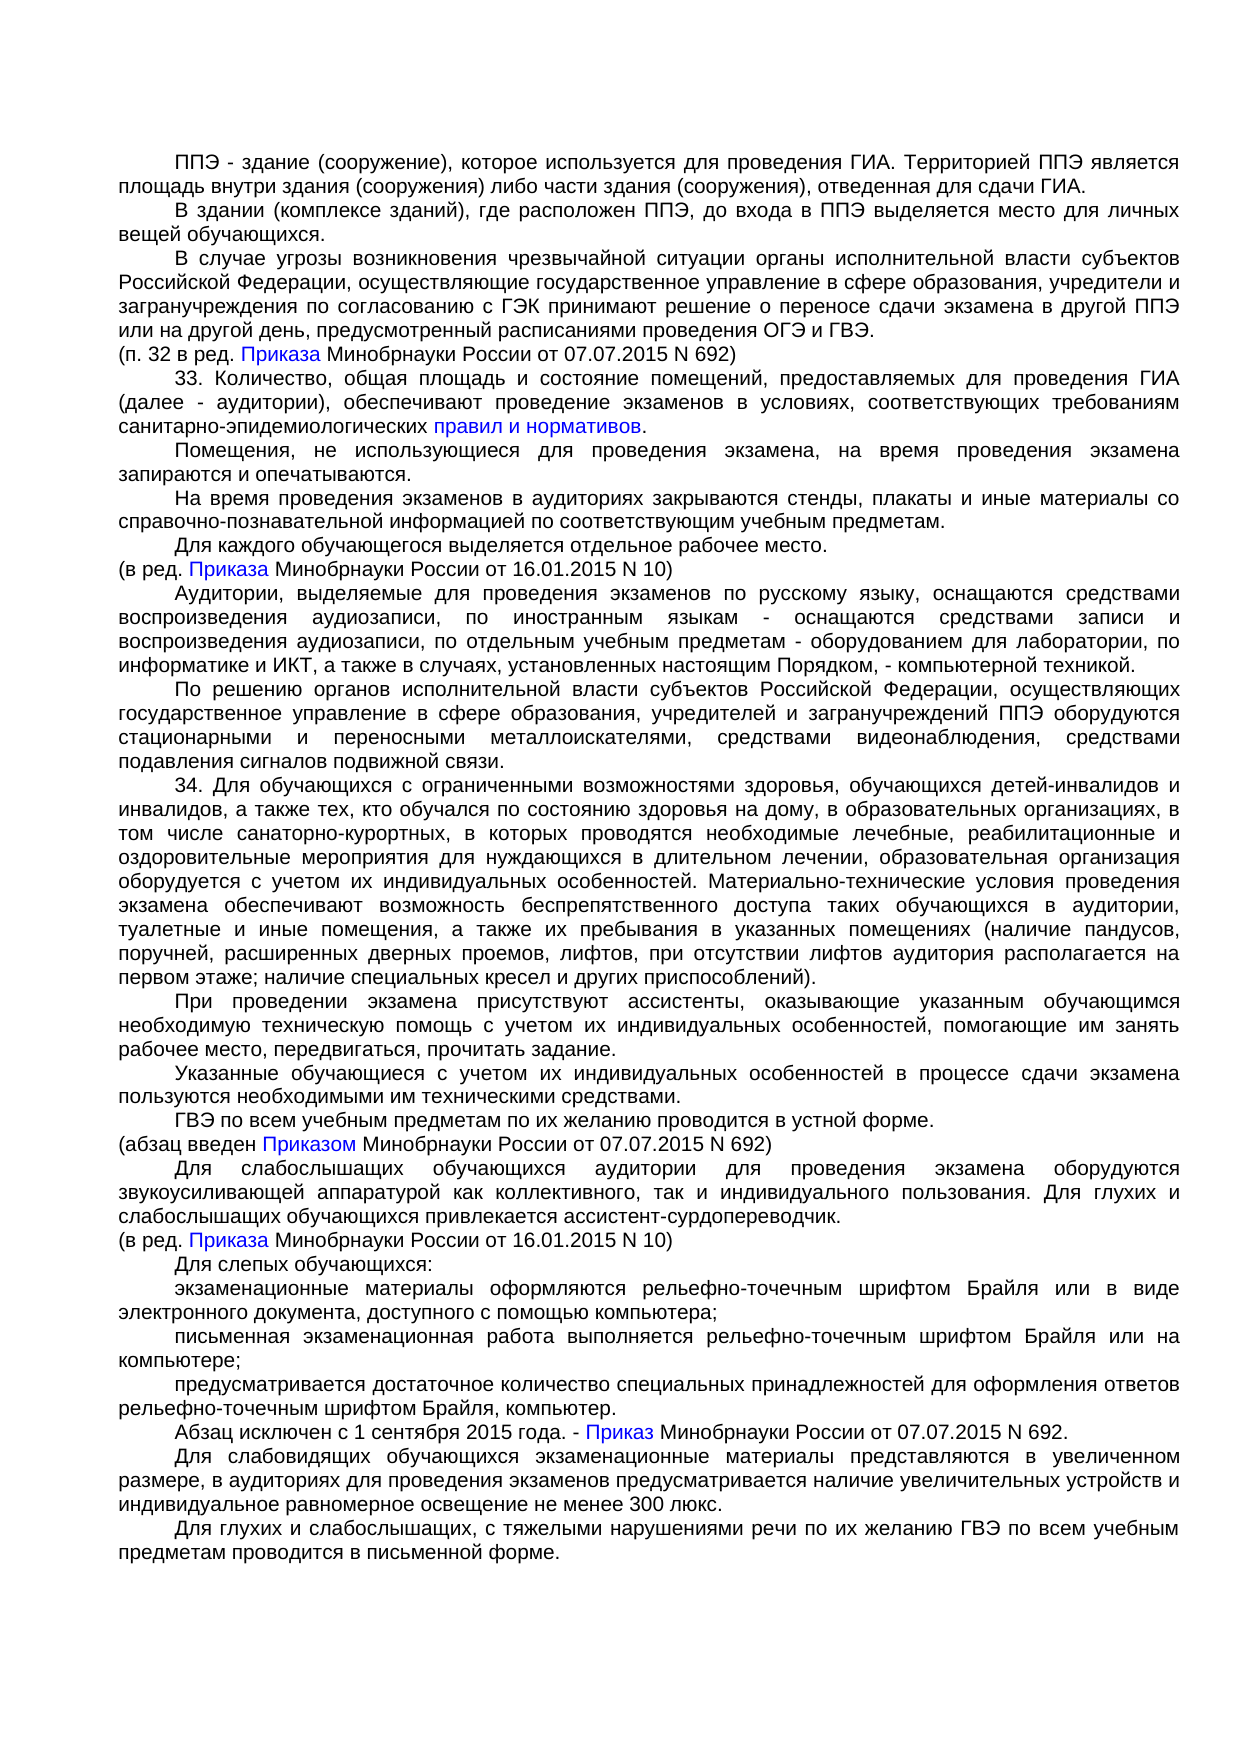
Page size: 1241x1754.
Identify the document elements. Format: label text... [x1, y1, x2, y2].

text Абзац исключен с 1 сентября 2015 года. - Приказ Минобрнауки России от 07.07.2015 N 692. [118, 1420, 1181, 1444]
text По решению органов исполнительной власти субъектов Российской Федерации, осуществляющих государственное управление в сфере образования, учредителей и загранучреждений ППЭ оборудуются стационарными и переносными металлоискателями, средствами видеонаблюдения, средствами подавления сигналов подвижной связи. [118, 677, 1181, 773]
text Для каждого обучающегося выделяется отдельное рабочее место. [118, 533, 1181, 557]
text ГВЭ по всем учебным предметам по их желанию проводится в устной форме. [118, 1108, 1181, 1132]
text Для глухих и слабослышащих, с тяжелыми нарушениями речи по их желанию ГВЭ по всем учебным предметам проводится в письменной форме. [118, 1516, 1181, 1563]
text В здании (комплексе зданий), где расположен ППЭ, до входа в ППЭ выделяется место для личных вещей обучающихся. [118, 198, 1181, 246]
text Для слабослышащих обучающихся аудитории для проведения экзамена оборудуются звукоусиливающей аппаратурой как коллективного, так и индивидуального пользования. Для глухих и слабослышащих обучающихся привлекается ассистент-сурдопереводчик. [118, 1156, 1181, 1228]
text (в ред. Приказа Минобрнауки России от 16.01.2015 N 10) [118, 557, 1181, 581]
text 33. Количество, общая площадь и состояние помещений, предоставляемых для проведения ГИА (далее - аудитории), обеспечивают проведение экзаменов в условиях, соответствующих требованиям санитарно-эпидемиологических правил и нормативов. [118, 366, 1181, 437]
text письменная экзаменационная работа выполняется рельефно-точечным шрифтом Брайля или на компьютере; [118, 1324, 1181, 1372]
text (абзац введен Приказом Минобрнауки России от 07.07.2015 N 692) [118, 1132, 1181, 1156]
text 34. Для обучающихся с ограниченными возможностями здоровья, обучающихся детей-инвалидов и инвалидов, а также тех, кто обучался по состоянию здоровья на дому, в образовательных организациях, в том числе санаторно-курортных, в которых проводятся необходимые лечебные, реабилитационные и оздоровительные мероприятия для нуждающихся в длительном лечении, образовательная организация оборудуется с учетом их индивидуальных особенностей. Материально-технические условия проведения экзамена обеспечивают возможность беспрепятственного доступа таких обучающихся в аудитории, туалетные и иные помещения, а также их пребывания в указанных помещениях (наличие пандусов, поручней, расширенных дверных проемов, лифтов, при отсутствии лифтов аудитория располагается на первом этаже; наличие специальных кресел и других приспособлений). [118, 773, 1181, 988]
text Для слабовидящих обучающихся экзаменационные материалы представляются в увеличенном размере, в аудиториях для проведения экзаменов предусматривается наличие увеличительных устройств и индивидуальное равномерное освещение не менее 300 люкс. [118, 1444, 1181, 1516]
text Указанные обучающиеся с учетом их индивидуальных особенностей в процессе сдачи экзамена пользуются необходимыми им техническими средствами. [118, 1060, 1181, 1108]
text (п. 32 в ред. Приказа Минобрнауки России от 07.07.2015 N 692) [118, 342, 1181, 366]
text На время проведения экзаменов в аудиториях закрываются стенды, плакаты и иные материалы со справочно-познавательной информацией по соответствующим учебным предметам. [118, 485, 1181, 533]
text Помещения, не использующиеся для проведения экзамена, на время проведения экзамена запираются и опечатываются. [118, 437, 1181, 485]
text ППЭ - здание (сооружение), которое используется для проведения ГИА. Территорией ППЭ является площадь внутри здания (сооружения) либо части здания (сооружения), отведенная для сдачи ГИА. [118, 150, 1181, 198]
text Для слепых обучающихся: [118, 1252, 1181, 1276]
text Аудитории, выделяемые для проведения экзаменов по русскому языку, оснащаются средствами воспроизведения аудиозаписи, по иностранным языкам - оснащаются средствами записи и воспроизведения аудиозаписи, по отдельным учебным предметам - оборудованием для лаборатории, по информатике и ИКТ, а также в случаях, установленных настоящим Порядком, - компьютерной техникой. [118, 581, 1181, 677]
text В случае угрозы возникновения чрезвычайной ситуации органы исполнительной власти субъектов Российской Федерации, осуществляющие государственное управление в сфере образования, учредители и загранучреждения по согласованию с ГЭК принимают решение о переносе сдачи экзамена в другой ППЭ или на другой день, предусмотренный расписаниями проведения ОГЭ и ГВЭ. [118, 246, 1181, 342]
text предусматривается достаточное количество специальных принадлежностей для оформления ответов рельефно-точечным шрифтом Брайля, компьютер. [118, 1372, 1181, 1420]
text (в ред. Приказа Минобрнауки России от 16.01.2015 N 10) [118, 1228, 1181, 1252]
text экзаменационные материалы оформляются рельефно-точечным шрифтом Брайля или в виде электронного документа, доступного с помощью компьютера; [118, 1276, 1181, 1324]
text При проведении экзамена присутствуют ассистенты, оказывающие указанным обучающимся необходимую техническую помощь с учетом их индивидуальных особенностей, помогающие им занять рабочее место, передвигаться, прочитать задание. [118, 988, 1181, 1060]
